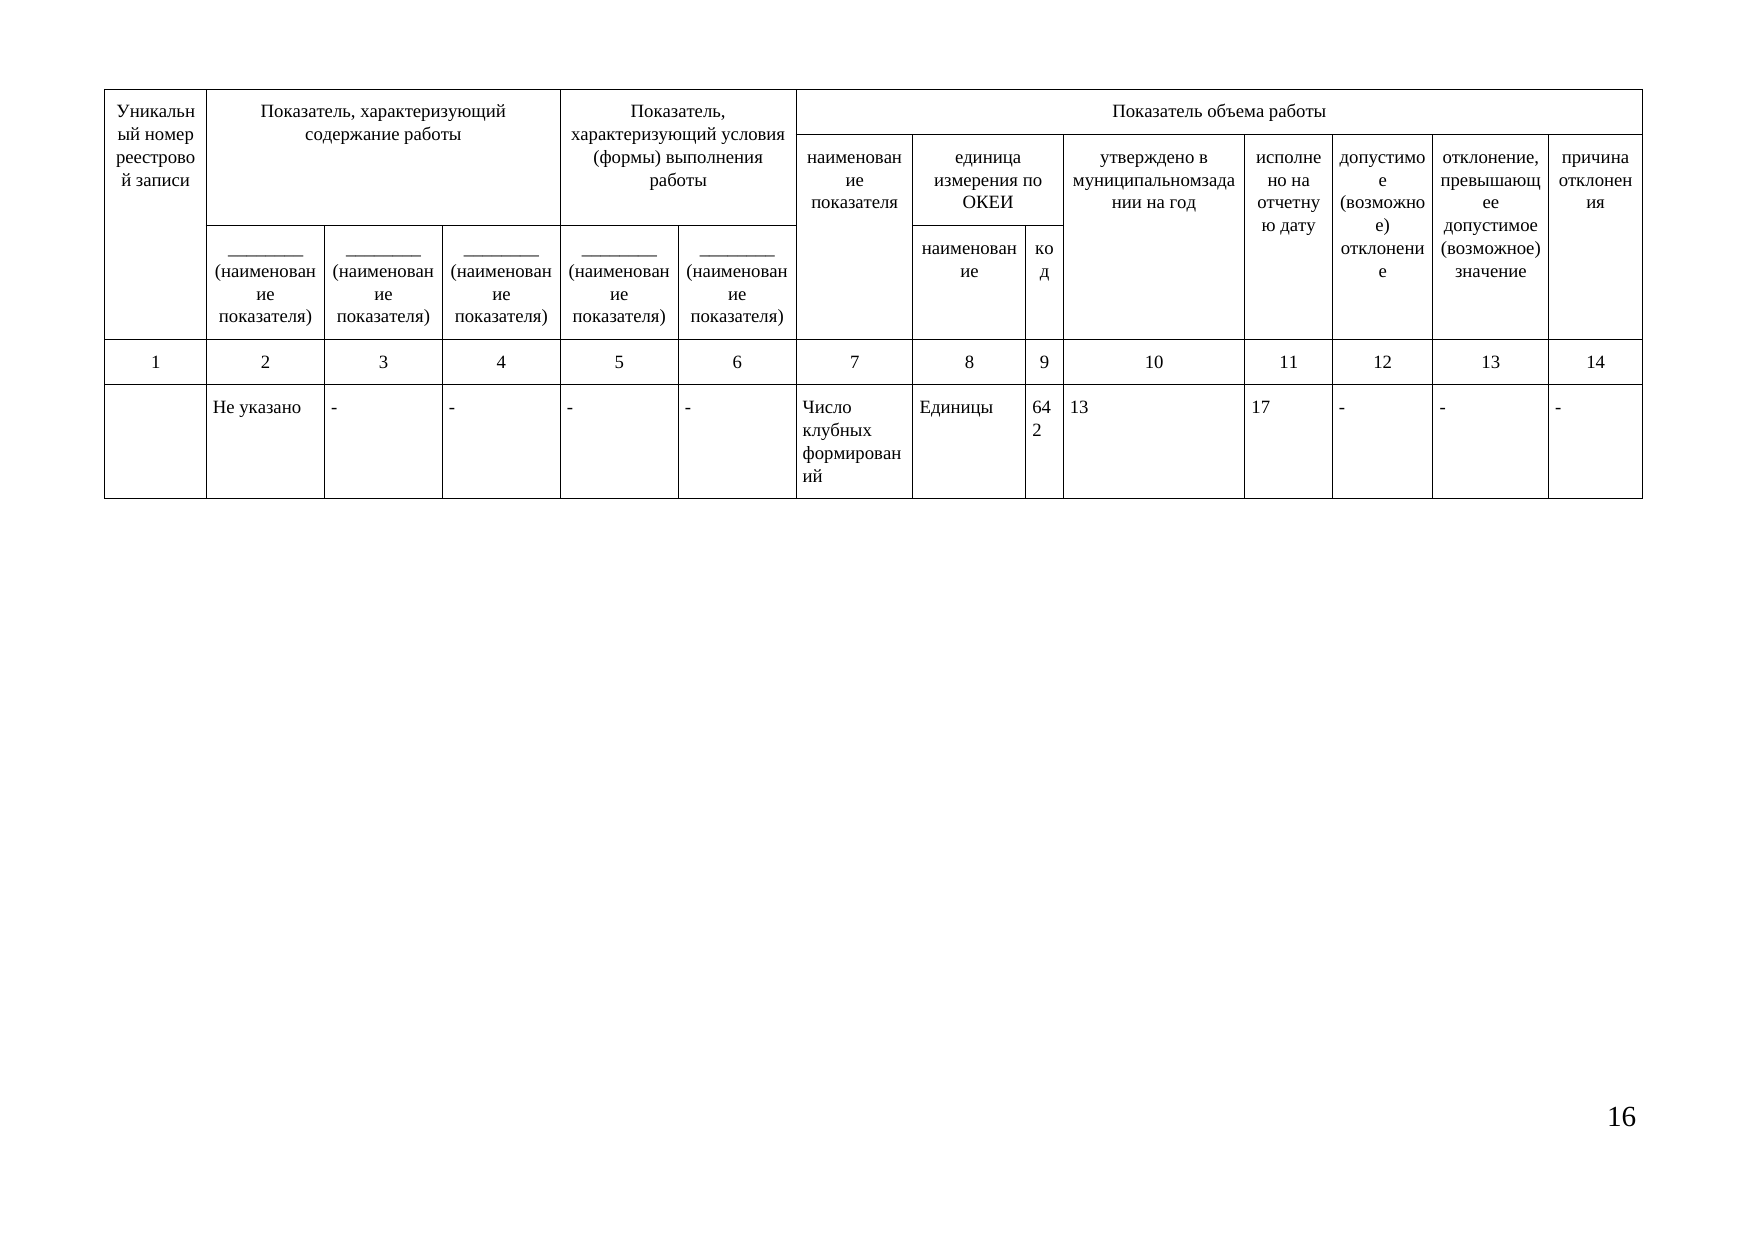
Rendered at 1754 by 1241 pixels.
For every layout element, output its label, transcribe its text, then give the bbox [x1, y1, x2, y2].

table_cell - [679, 385, 796, 498]
table_cell 642 [1026, 385, 1063, 498]
table_header Уникальный номер реестровой записи [105, 90, 206, 339]
table_cell ________ (наименование показателя) [443, 226, 560, 339]
table_cell 9 [1026, 340, 1063, 384]
table_cell отклонение, превышающее допустимое (возможное) значение [1433, 135, 1548, 339]
table_cell - [325, 385, 442, 498]
table_cell наименование [913, 226, 1025, 339]
table_cell ________ (наименование показателя) [325, 226, 442, 339]
table_cell 1 [105, 340, 206, 384]
table_cell причина отклонения [1549, 135, 1642, 339]
table_cell 12 [1333, 340, 1432, 384]
table_cell 6 [679, 340, 796, 384]
table_header Показатель объема работы [797, 90, 1642, 134]
table_cell ________ (наименование показателя) [561, 226, 678, 339]
table_cell 2 [207, 340, 324, 384]
table_cell исполнено на отчетную дату [1245, 135, 1332, 339]
table_cell 14 [1549, 340, 1642, 384]
table_cell 3 [325, 340, 442, 384]
table_cell 7 [797, 340, 912, 384]
table_cell - [1433, 385, 1548, 498]
table_cell код [1026, 226, 1063, 339]
table_cell 13 [1064, 385, 1244, 498]
table_cell утверждено в муниципальномзадании на год [1064, 135, 1244, 339]
table_cell [105, 385, 206, 498]
table_cell 17 [1245, 385, 1332, 498]
table_cell - [443, 385, 560, 498]
table_cell ________ (наименование показателя) [679, 226, 796, 339]
table_cell допустимое (возможное) отклонение [1333, 135, 1432, 339]
table_cell 10 [1064, 340, 1244, 384]
table_cell Не указано [207, 385, 324, 498]
table_cell - [1333, 385, 1432, 498]
table_cell 8 [913, 340, 1025, 384]
table_header Показатель, характеризующий условия (формы) выполнения работы [561, 90, 796, 225]
table_cell единица измерения по ОКЕИ [913, 135, 1063, 225]
table_cell 11 [1245, 340, 1332, 384]
table_cell 5 [561, 340, 678, 384]
table_header Показатель, характеризующий содержание работы [207, 90, 560, 225]
table_cell 4 [443, 340, 560, 384]
table_cell - [561, 385, 678, 498]
table_cell Единицы [913, 385, 1025, 498]
table_cell наименование показателя [797, 135, 912, 339]
table_cell 13 [1433, 340, 1548, 384]
table_cell - [1549, 385, 1642, 498]
table_cell ________ (наименование показателя) [207, 226, 324, 339]
table_cell Число клубных формирований [797, 385, 912, 498]
